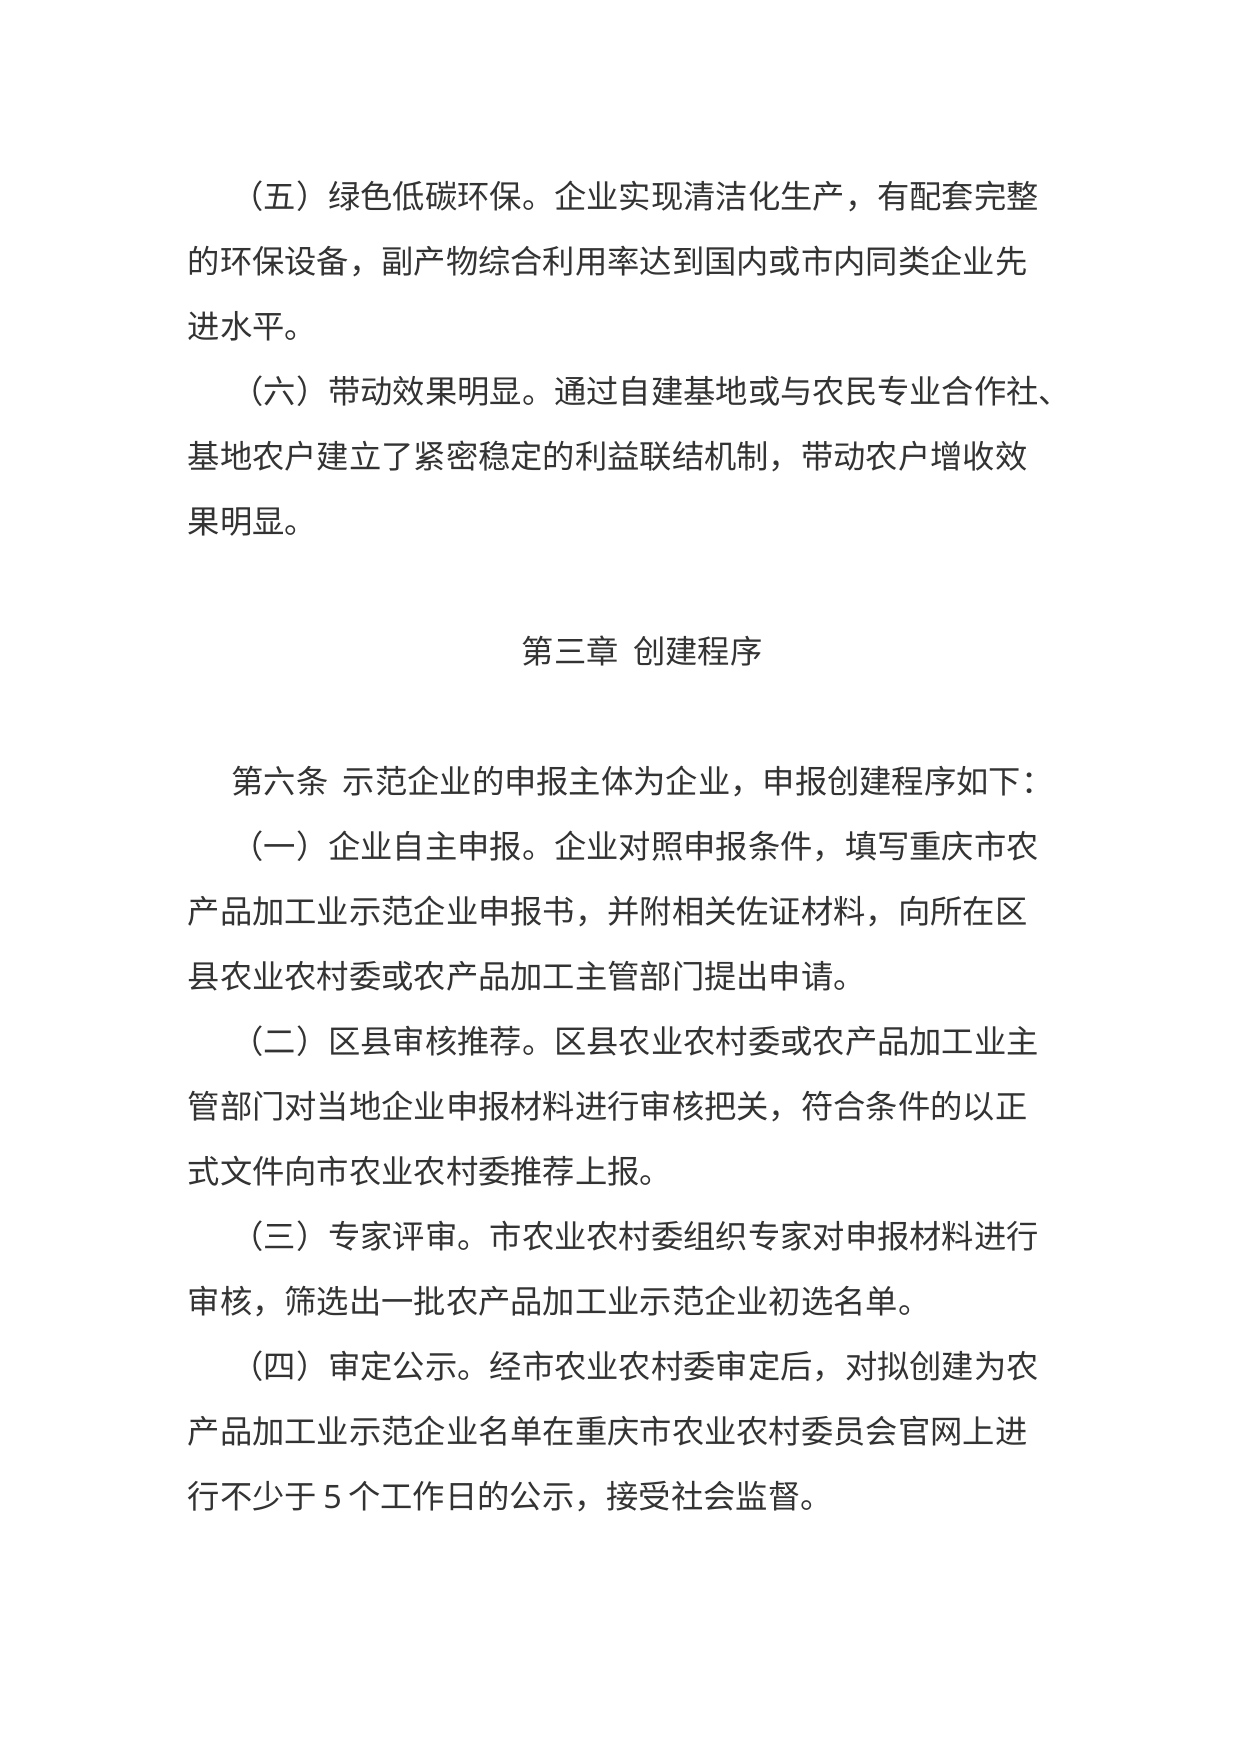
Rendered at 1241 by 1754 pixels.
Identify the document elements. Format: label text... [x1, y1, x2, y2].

text （三）专家评审。市农业农村委组织专家对申报材料进行审核，筛选出一批农产品加工业示范企业初选名单。 [187, 1202, 1053, 1332]
text （五）绿色低碳环保。企业实现清洁化生产，有配套完整的环保设备，副产物综合利用率达到国内或市内同类企业先进水平。 [187, 162, 1053, 357]
text （一）企业自主申报。企业对照申报条件，填写重庆市农产品加工业示范企业申报书，并附相关佐证材料，向所在区县农业农村委或农产品加工主管部门提出申请。 [187, 812, 1053, 1007]
text 第三章 创建程序 [187, 617, 1053, 682]
text （四）审定公示。经市农业农村委审定后，对拟创建为农产品加工业示范企业名单在重庆市农业农村委员会官网上进行不少于5个工作日的公示，接受社会监督。 [187, 1332, 1053, 1527]
text （二）区县审核推荐。区县农业农村委或农产品加工业主管部门对当地企业申报材料进行审核把关，符合条件的以正式文件向市农业农村委推荐上报。 [187, 1007, 1053, 1202]
text （六）带动效果明显。通过自建基地或与农民专业合作社、基地农户建立了紧密稳定的利益联结机制，带动农户增收效果明显。 [187, 357, 1053, 552]
text 第六条 示范企业的申报主体为企业，申报创建程序如下： [187, 747, 1053, 812]
